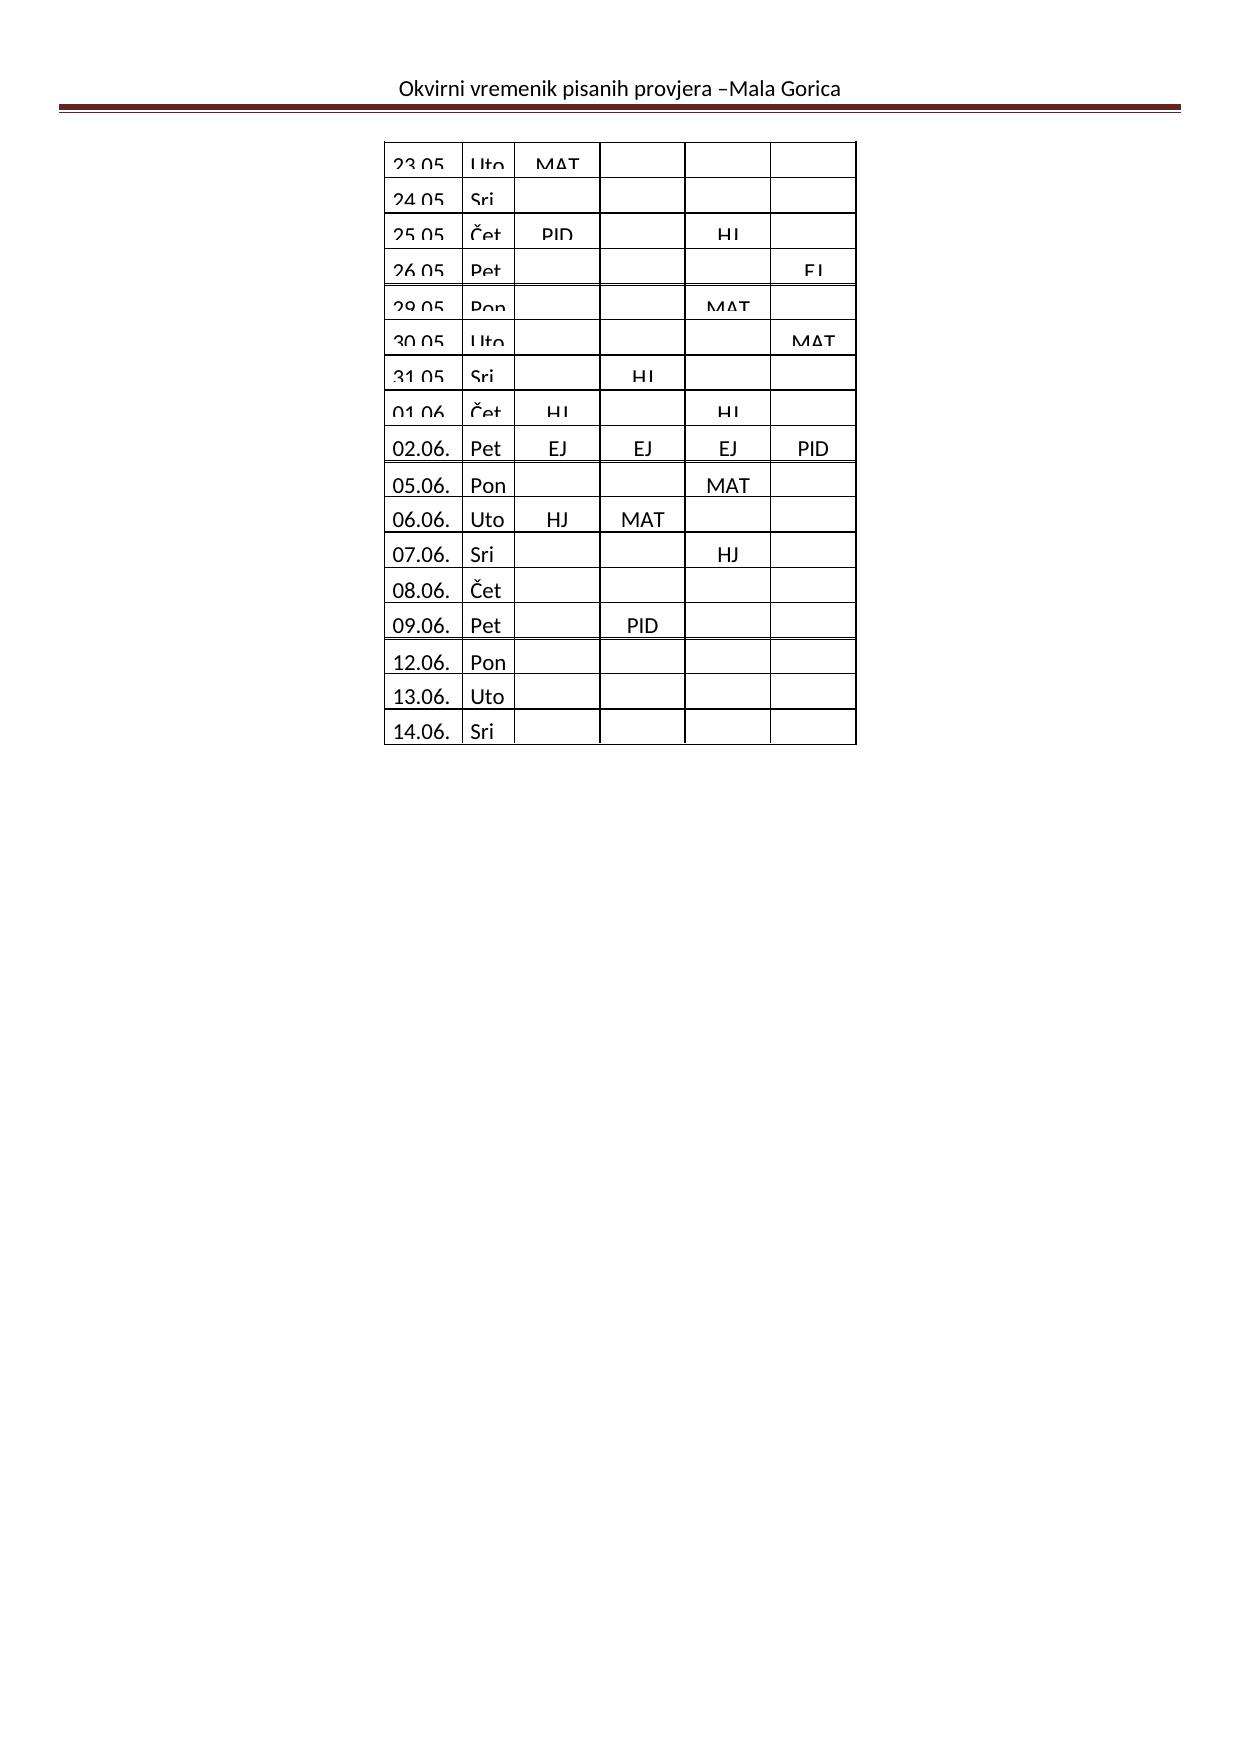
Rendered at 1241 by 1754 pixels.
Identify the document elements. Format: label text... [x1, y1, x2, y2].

table_cell Pet [463, 426, 514, 460]
table_cell Sri [463, 533, 514, 566]
table_cell EJ [771, 249, 855, 283]
table_cell PID [771, 426, 855, 460]
table_cell 08.06. [385, 568, 462, 602]
table_cell [686, 178, 770, 212]
table_cell [771, 356, 855, 389]
table_cell 05.06. [385, 463, 462, 496]
table_cell [771, 178, 855, 212]
table_cell [515, 603, 599, 637]
table_cell [771, 286, 855, 318]
table_cell MAT [771, 320, 855, 354]
table_cell 07.06. [385, 533, 462, 566]
table_cell 06.06. [385, 497, 462, 531]
table_cell [515, 249, 599, 283]
table_cell 12.06. [385, 640, 462, 673]
table_cell Čet [463, 391, 514, 425]
table_cell 26.05. [385, 249, 462, 283]
table_cell Pon [463, 640, 514, 673]
table_cell [686, 674, 770, 708]
table_cell [601, 143, 684, 177]
table_cell 09.06. [385, 603, 462, 637]
table_cell EJ [686, 426, 770, 460]
table_cell [686, 710, 770, 743]
table_cell MAT [686, 286, 770, 318]
table_cell [601, 391, 684, 425]
table_cell HJ [515, 391, 599, 425]
table_cell [601, 710, 684, 743]
table_cell [686, 497, 770, 531]
table_cell [515, 463, 599, 496]
table_cell [515, 356, 599, 389]
table_cell EJ [515, 426, 599, 460]
table_cell [601, 674, 684, 708]
table_cell [515, 533, 599, 566]
table_cell [686, 603, 770, 637]
table_cell [771, 497, 855, 531]
table_cell [515, 320, 599, 354]
table_cell HJ [686, 533, 770, 566]
table_cell [601, 640, 684, 673]
table_cell [601, 286, 684, 318]
table_cell [601, 178, 684, 212]
table_cell [601, 214, 684, 248]
table_cell [771, 568, 855, 602]
table_cell 02.06. [385, 426, 462, 460]
table_cell Čet [463, 568, 514, 602]
table_cell [601, 249, 684, 283]
table_cell HJ [686, 391, 770, 425]
table_cell 13.06. [385, 674, 462, 708]
table_cell [686, 320, 770, 354]
table_cell [515, 674, 599, 708]
table_cell [771, 533, 855, 566]
table_cell Uto [463, 320, 514, 354]
table_cell 30.05. [385, 320, 462, 354]
table_cell [515, 286, 599, 318]
table_cell Sri [463, 178, 514, 212]
table_cell Pet [463, 249, 514, 283]
table_cell EJ [601, 426, 684, 460]
table_cell Pet [463, 603, 514, 637]
table_cell [686, 249, 770, 283]
table_cell Sri [463, 356, 514, 389]
table_cell Pon [463, 286, 514, 318]
table_cell 23.05. [385, 143, 462, 177]
table_cell [771, 463, 855, 496]
table_cell [771, 674, 855, 708]
table_cell [686, 143, 770, 177]
table_cell [601, 568, 684, 602]
table_cell [686, 640, 770, 673]
table_cell [771, 391, 855, 425]
table_cell 29.05. [385, 286, 462, 318]
table_cell [515, 710, 599, 743]
table_cell 01.06. [385, 391, 462, 425]
table_cell PID [601, 603, 684, 637]
table_cell [515, 640, 599, 673]
table_cell Sri [463, 710, 514, 743]
table_cell Uto [463, 497, 514, 531]
table_cell HJ [515, 497, 599, 531]
table_cell MAT [601, 497, 684, 531]
table_cell Uto [463, 674, 514, 708]
table_cell [601, 463, 684, 496]
table_cell [601, 320, 684, 354]
table_cell [771, 640, 855, 673]
table_cell [515, 178, 599, 212]
table_cell PID [515, 214, 599, 248]
table_cell [771, 143, 855, 177]
table_cell Uto [463, 143, 514, 177]
table_cell 24.05. [385, 178, 462, 212]
table_cell HJ [601, 356, 684, 389]
table_cell 14.06. [385, 710, 462, 743]
table_cell HJ [686, 214, 770, 248]
table_cell [771, 710, 855, 743]
table_cell 31.05. [385, 356, 462, 389]
table_cell 25.05. [385, 214, 462, 248]
table_cell [686, 568, 770, 602]
table_cell [771, 214, 855, 248]
table_cell Čet [463, 214, 514, 248]
table_cell [686, 356, 770, 389]
table_cell MAT [515, 143, 599, 177]
table_cell [771, 603, 855, 637]
table_cell Pon [463, 463, 514, 496]
table_cell MAT [686, 463, 770, 496]
table_cell [601, 533, 684, 566]
table_cell [515, 568, 599, 602]
